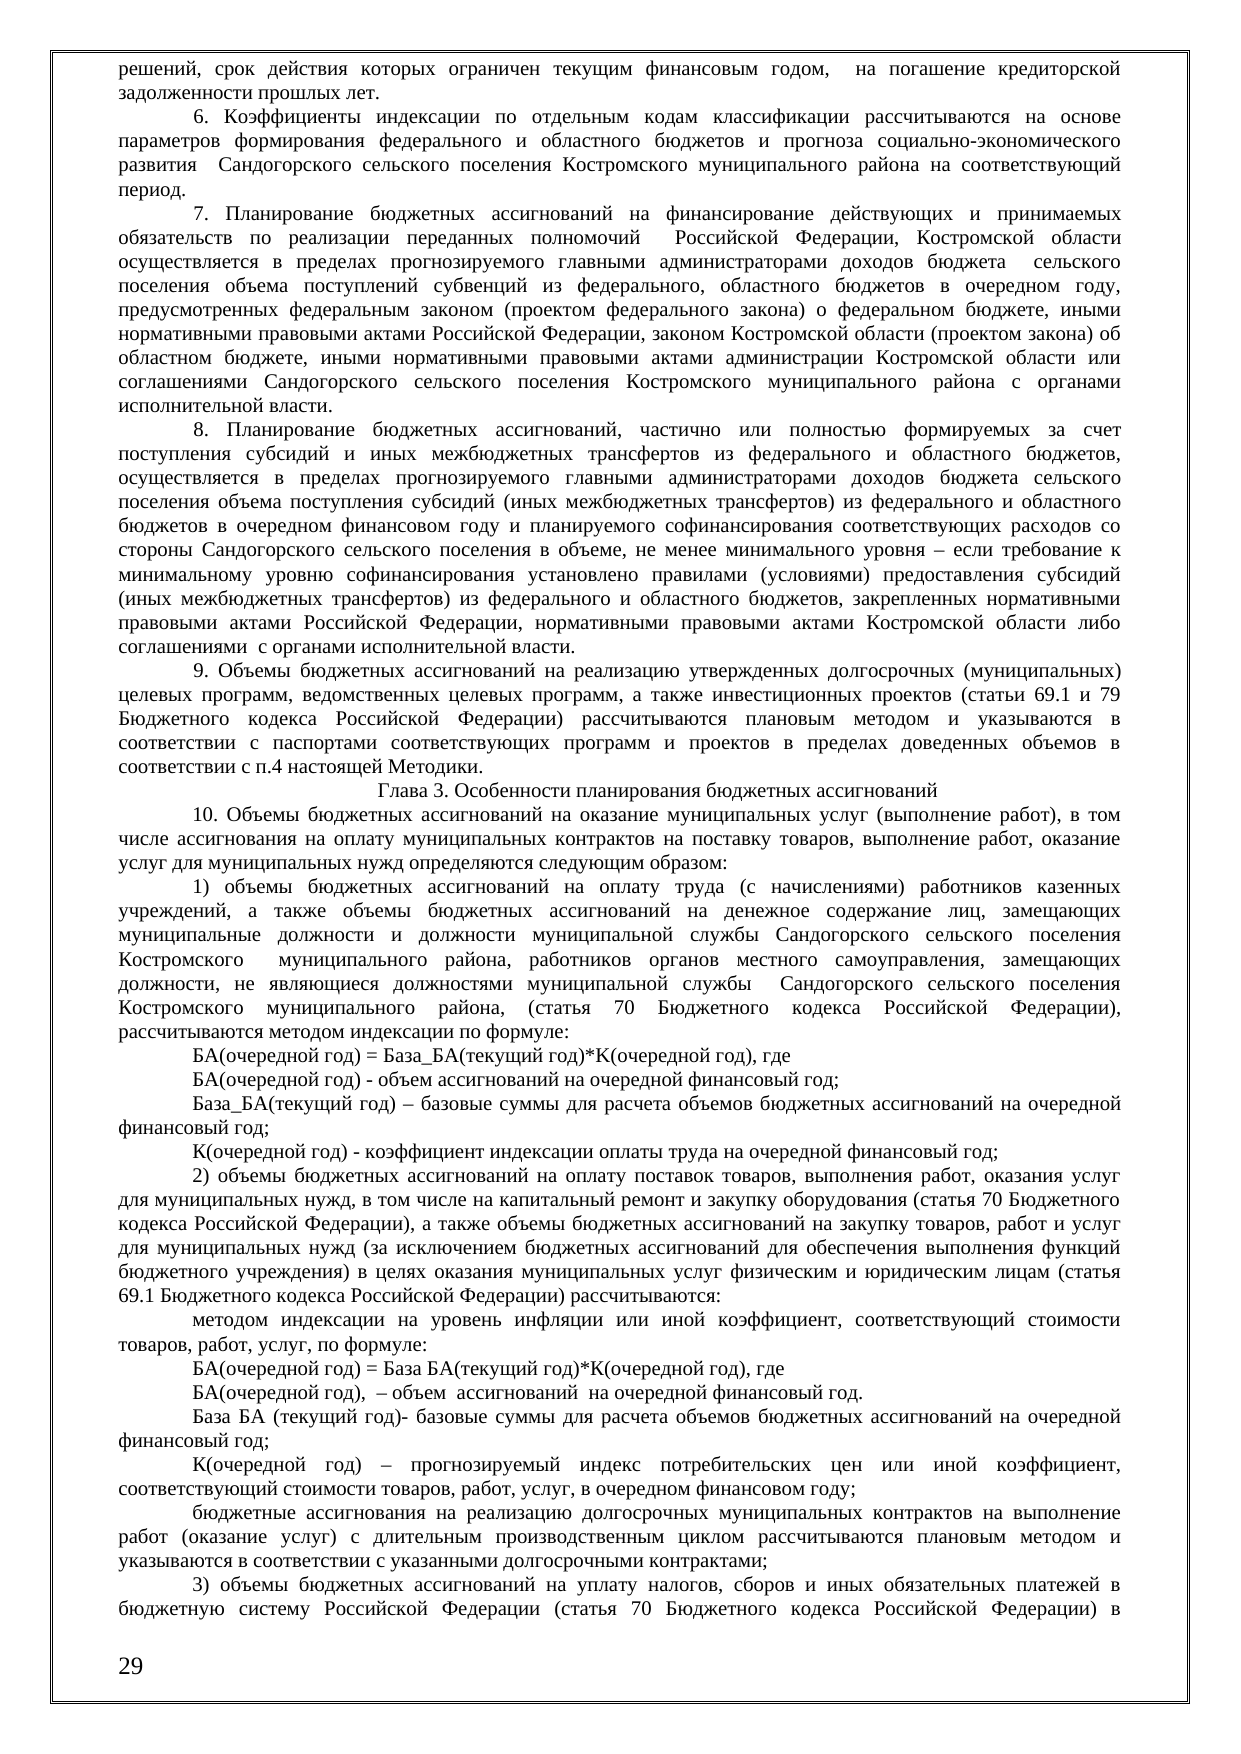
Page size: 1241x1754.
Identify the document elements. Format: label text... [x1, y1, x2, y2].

text бюджетные ассигнования на реализацию долгосрочных муниципальных контрактов на выполнение работ (оказание услуг) с длительным производственным циклом рассчитываются плановым методом и указываются в соответствии с указанными долгосрочными контрактами; [118, 1500, 1122, 1572]
text База БА (текущий год)- базовые суммы для расчета объемов бюджетных ассигнований на очередной финансовый год; [118, 1404, 1122, 1452]
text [118, 56, 1122, 104]
text База_БА(текущий год) – базовые суммы для расчета объемов бюджетных ассигнований на очередной финансовый год; [118, 1091, 1122, 1139]
text БА(очередной год) = База_БА(текущий год)*K(очередной год), где [118, 1043, 1122, 1067]
text 10. Объемы бюджетных ассигнований на оказание муниципальных услуг (выполнение работ), в том числе ассигнования на оплату муниципальных контрактов на поставку товаров, выполнение работ, оказание услуг для муниципальных нужд определяются следующим образом: [118, 802, 1122, 874]
text методом индексации на уровень инфляции или иной коэффициент, соответствующий стоимости товаров, работ, услуг, по формуле: [118, 1307, 1122, 1356]
text БА(очередной год), – объем ассигнований на очередной финансовый год. [118, 1379, 1122, 1404]
text БА(очередной год) = База БА(текущий год)*К(очередной год), где [118, 1356, 1122, 1379]
text 9. Объемы бюджетных ассигнований на реализацию утвержденных долгосрочных (муниципальных) целевых программ, ведомственных целевых программ, а также инвестиционных проектов (статьи 69.1 и 79 Бюджетного кодекса Российской Федерации) рассчитываются плановым методом и указываются в соответствии с паспортами соответствующих программ и проектов в пределах доведенных объемов в соответствии с п.4 настоящей Методики. [118, 658, 1122, 778]
text 7. Планирование бюджетных ассигнований на финансирование действующих и принимаемых обязательств по реализации переданных полномочий Российской Федерации, Костромской области осуществляется в пределах прогнозируемого главными администраторами доходов бюджета сельского поселения объема поступлений субвенций из федерального, областного бюджетов в очередном году, предусмотренных федеральным законом (проектом федерального закона) о федеральном бюджете, иными нормативными правовыми актами Российской Федерации, законом Костромской области (проектом закона) об областном бюджете, иными нормативными правовыми актами администрации Костромской области или соглашениями Сандогорского сельского поселения Костромского муниципального района с органами исполнительной власти. [118, 201, 1122, 417]
text К(очередной год) – прогнозируемый индекс потребительских цен или иной коэффициент, соответствующий стоимости товаров, работ, услуг, в очередном финансовом году; [118, 1452, 1122, 1500]
text К(очередной год) - коэффициент индексации оплаты труда на очередной финансовый год; [118, 1139, 1122, 1163]
text 1) объемы бюджетных ассигнований на оплату труда (с начислениями) работников казенных учреждений, а также объемы бюджетных ассигнований на денежное содержание лиц, замещающих муниципальные должности и должности муниципальной службы Сандогорского сельского поселения Костромского муниципального района, работников органов местного самоуправления, замещающих должности, не являющиеся должностями муниципальной службы Сандогорского сельского поселения Костромского муниципального района, (статья 70 Бюджетного кодекса Российской Федерации), рассчитываются методом индексации по формуле: [118, 874, 1122, 1043]
text 8. Планирование бюджетных ассигнований, частично или полностью формируемых за счет поступления субсидий и иных межбюджетных трансфертов из федерального и областного бюджетов, осуществляется в пределах прогнозируемого главными администраторами доходов бюджета сельского поселения объема поступления субсидий (иных межбюджетных трансфертов) из федерального и областного бюджетов в очередном финансовом году и планируемого софинансирования соответствующих расходов со стороны Сандогорского сельского поселения в объеме, не менее минимального уровня – если требование к минимальному уровню софинансирования установлено правилами (условиями) предоставления субсидий (иных межбюджетных трансфертов) из федерального и областного бюджетов, закрепленных нормативными правовыми актами Российской Федерации, нормативными правовыми актами Костромской области либо соглашениями с органами исполнительной власти. [118, 417, 1122, 658]
text Глава 3. Особенности планирования бюджетных ассигнований [118, 778, 1122, 802]
text БА(очередной год) - объем ассигнований на очередной финансовый год; [118, 1067, 1122, 1091]
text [118, 1572, 1122, 1620]
text 2) объемы бюджетных ассигнований на оплату поставок товаров, выполнения работ, оказания услуг для муниципальных нужд, в том числе на капитальный ремонт и закупку оборудования (статья 70 Бюджетного кодекса Российской Федерации), а также объемы бюджетных ассигнований на закупку товаров, работ и услуг для муниципальных нужд (за исключением бюджетных ассигнований для обеспечения выполнения функций бюджетного учреждения) в целях оказания муниципальных услуг физическим и юридическим лицам (статья 69.1 Бюджетного кодекса Российской Федерации) рассчитываются: [118, 1163, 1122, 1307]
text 6. Коэффициенты индексации по отдельным кодам классификации рассчитываются на основе параметров формирования федерального и областного бюджетов и прогноза социально-экономического развития Сандогорского сельского поселения Костромского муниципального района на соответствующий период. [118, 104, 1122, 201]
